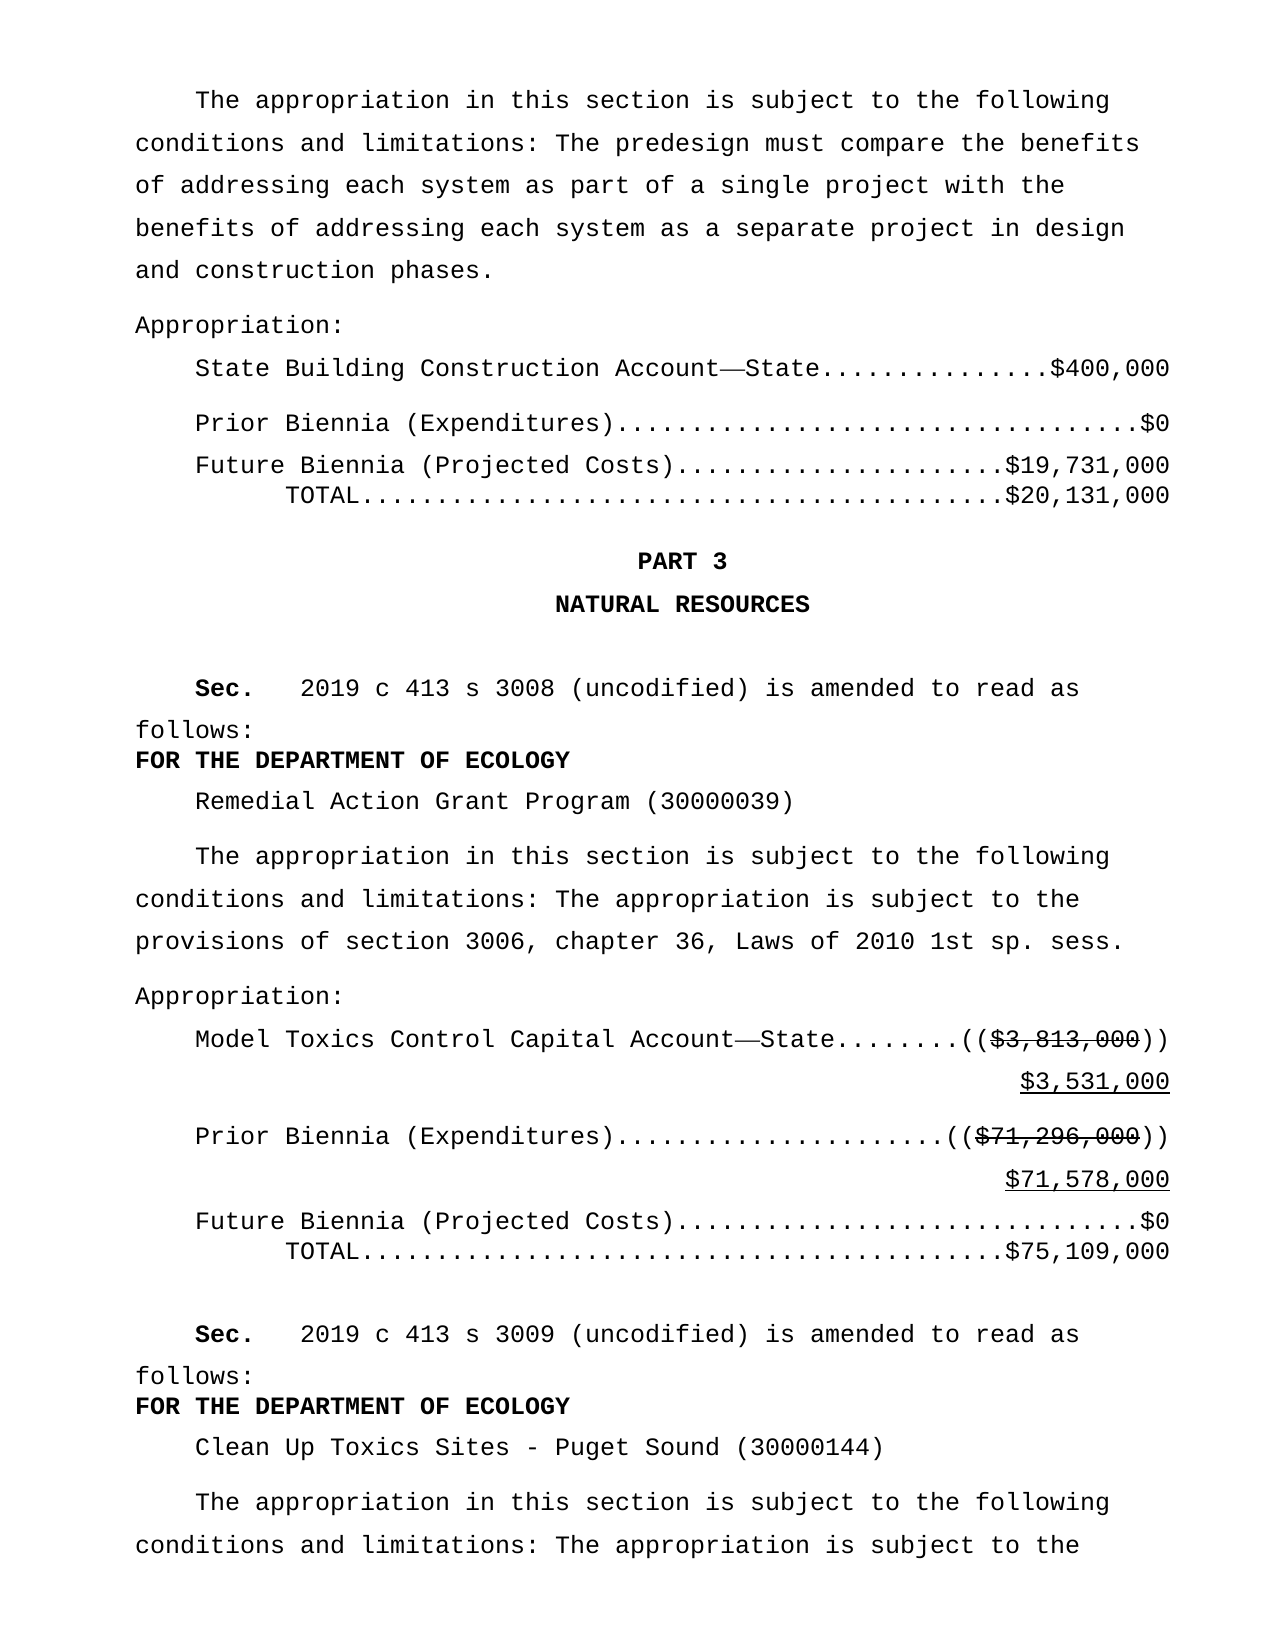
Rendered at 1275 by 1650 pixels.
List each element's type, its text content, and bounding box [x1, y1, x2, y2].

text TOTAL $20,131,000 [135, 482, 1170, 511]
text Prior Biennia (Expenditures) (($71,296,000)) [135, 1111, 1170, 1153]
text Sec. 2019 c 413 s 3008 (uncodified) is amended to read as follows: [135, 662, 1170, 747]
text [135, 1477, 1170, 1562]
text FOR THE DEPARTMENT OF ECOLOGY [135, 747, 1170, 776]
text Future Biennia (Projected Costs) $19,731,000 [135, 440, 1170, 482]
text FOR THE DEPARTMENT OF ECOLOGY [135, 1393, 1170, 1422]
text Future Biennia (Projected Costs) $0 [135, 1196, 1170, 1238]
text Clean Up Toxics Sites - Puget Sound (30000144) [135, 1422, 1170, 1464]
text State Building Construction Account—State $400,000 [135, 342, 1170, 385]
text Appropriation: [135, 971, 1170, 1013]
text Remedial Action Grant Program (30000039) [135, 776, 1170, 818]
text PART 3 [135, 536, 1170, 578]
text The appropriation in this section is subject to the following conditions and limitations: The predesign must compare the benefits of addressing each system as part of a single project with the benefits of addressing each system as a separate project in design and construction phases. [135, 75, 1170, 287]
text $71,578,000 [135, 1153, 1170, 1196]
text NATURAL RESOURCES [135, 578, 1170, 621]
text The appropriation in this section is subject to the following conditions and limitations: The appropriation is subject to the provisions of section 3006, chapter 36, Laws of 2010 1st sp. sess. [135, 831, 1170, 958]
text Prior Biennia (Expenditures) $0 [135, 397, 1170, 440]
text Appropriation: [135, 300, 1170, 342]
text Sec. 2019 c 413 s 3009 (uncodified) is amended to read as follows: [135, 1308, 1170, 1393]
text $3,531,000 [135, 1056, 1170, 1098]
text Model Toxics Control Capital Account—State (($3,813,000)) [135, 1013, 1170, 1056]
text TOTAL $75,109,000 [135, 1238, 1170, 1267]
